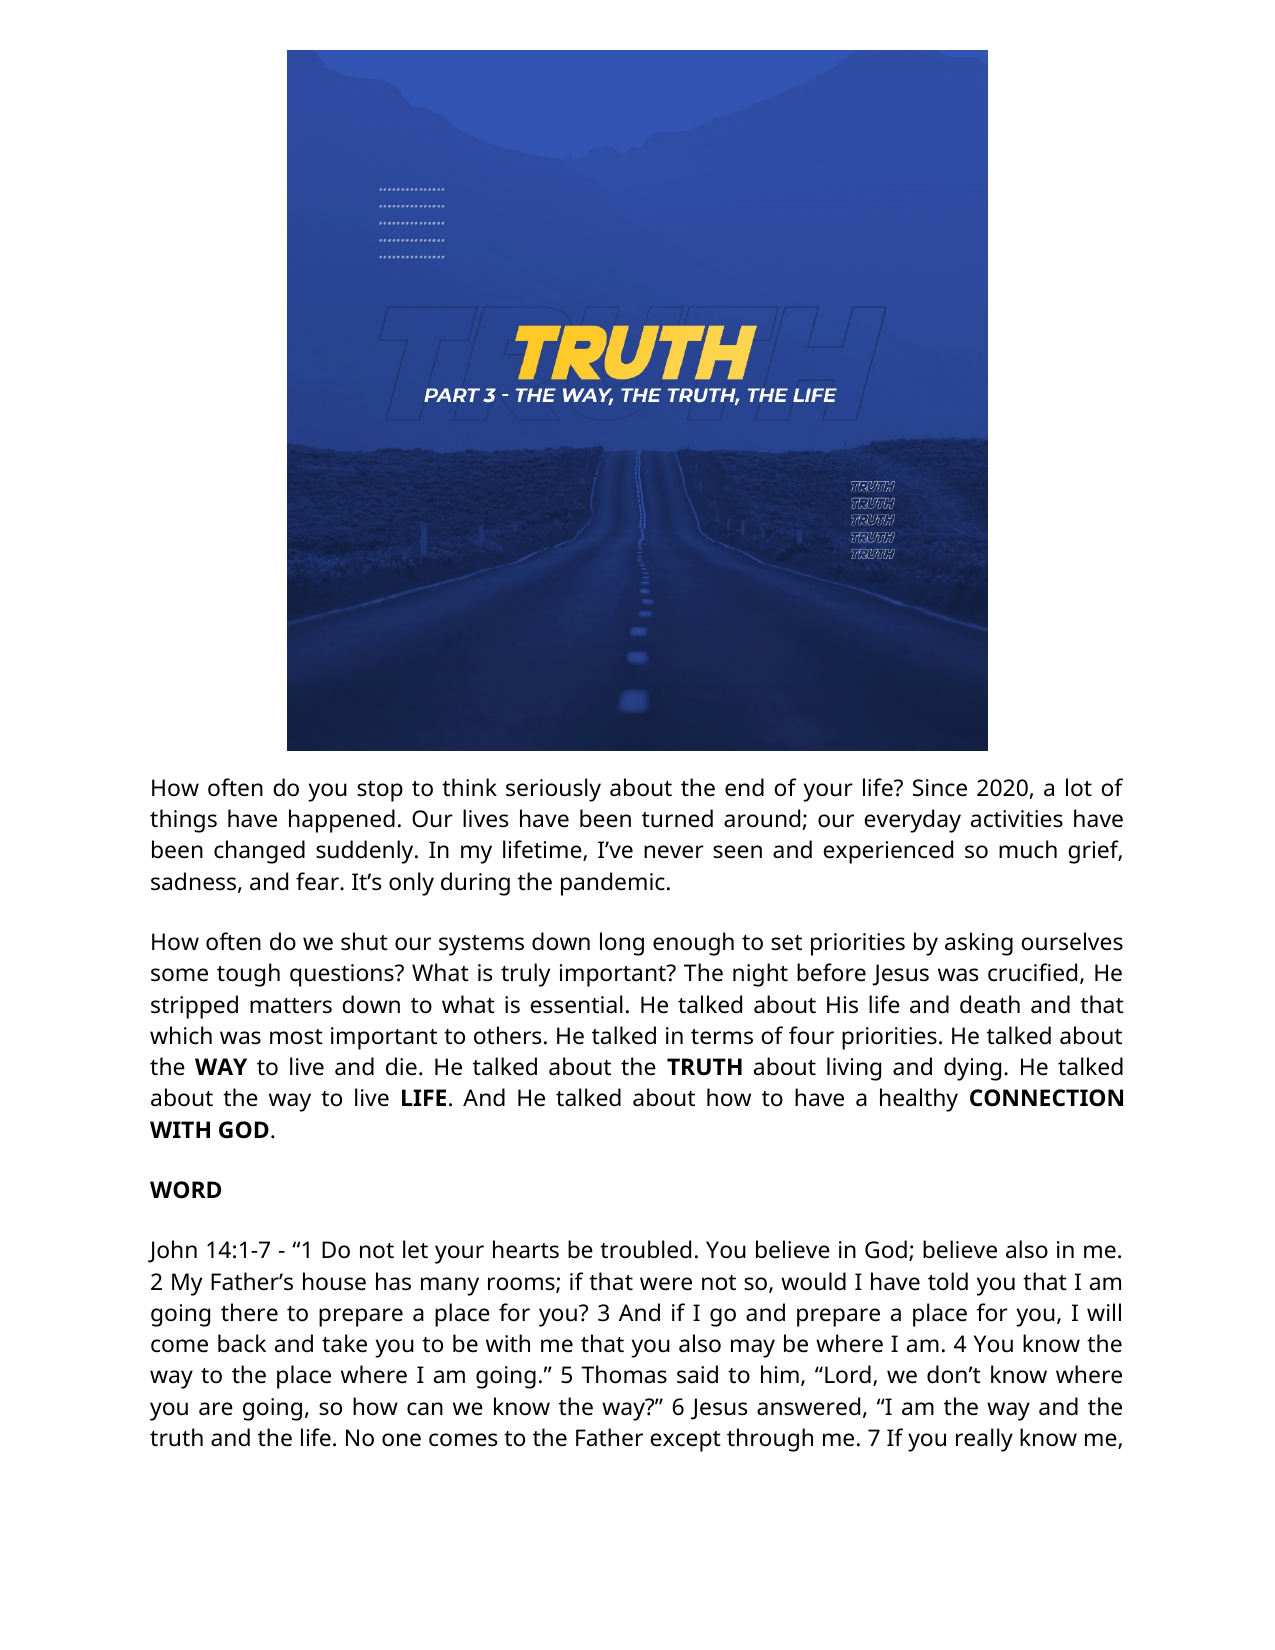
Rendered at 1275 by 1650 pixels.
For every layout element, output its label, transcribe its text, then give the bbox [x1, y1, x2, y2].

text WORD [150, 1174, 1125, 1205]
picture [287, 50, 988, 751]
text How often do you stop to think seriously about the end of your life? Since 2020, a lot of things have happened. Our lives have been turned around; our everyday activities have been changed suddenly. In my lifetime, I’ve never seen and experienced so much grief, sadness, and fear. It’s only during the pandemic. [150, 772, 1125, 897]
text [150, 1234, 1125, 1453]
text How often do we shut our systems down long enough to set priorities by asking ourselves some tough questions? What is truly important? The night before Jesus was crucified, He stripped matters down to what is essential. He talked about His life and death and that which was most important to others. He talked in terms of four priorities. He talked about the WAY to live and die. He talked about the TRUTH about living and dying. He talked about the way to live LIFE. And He talked about how to have a healthy CONNECTION WITH GOD. [150, 926, 1125, 1145]
